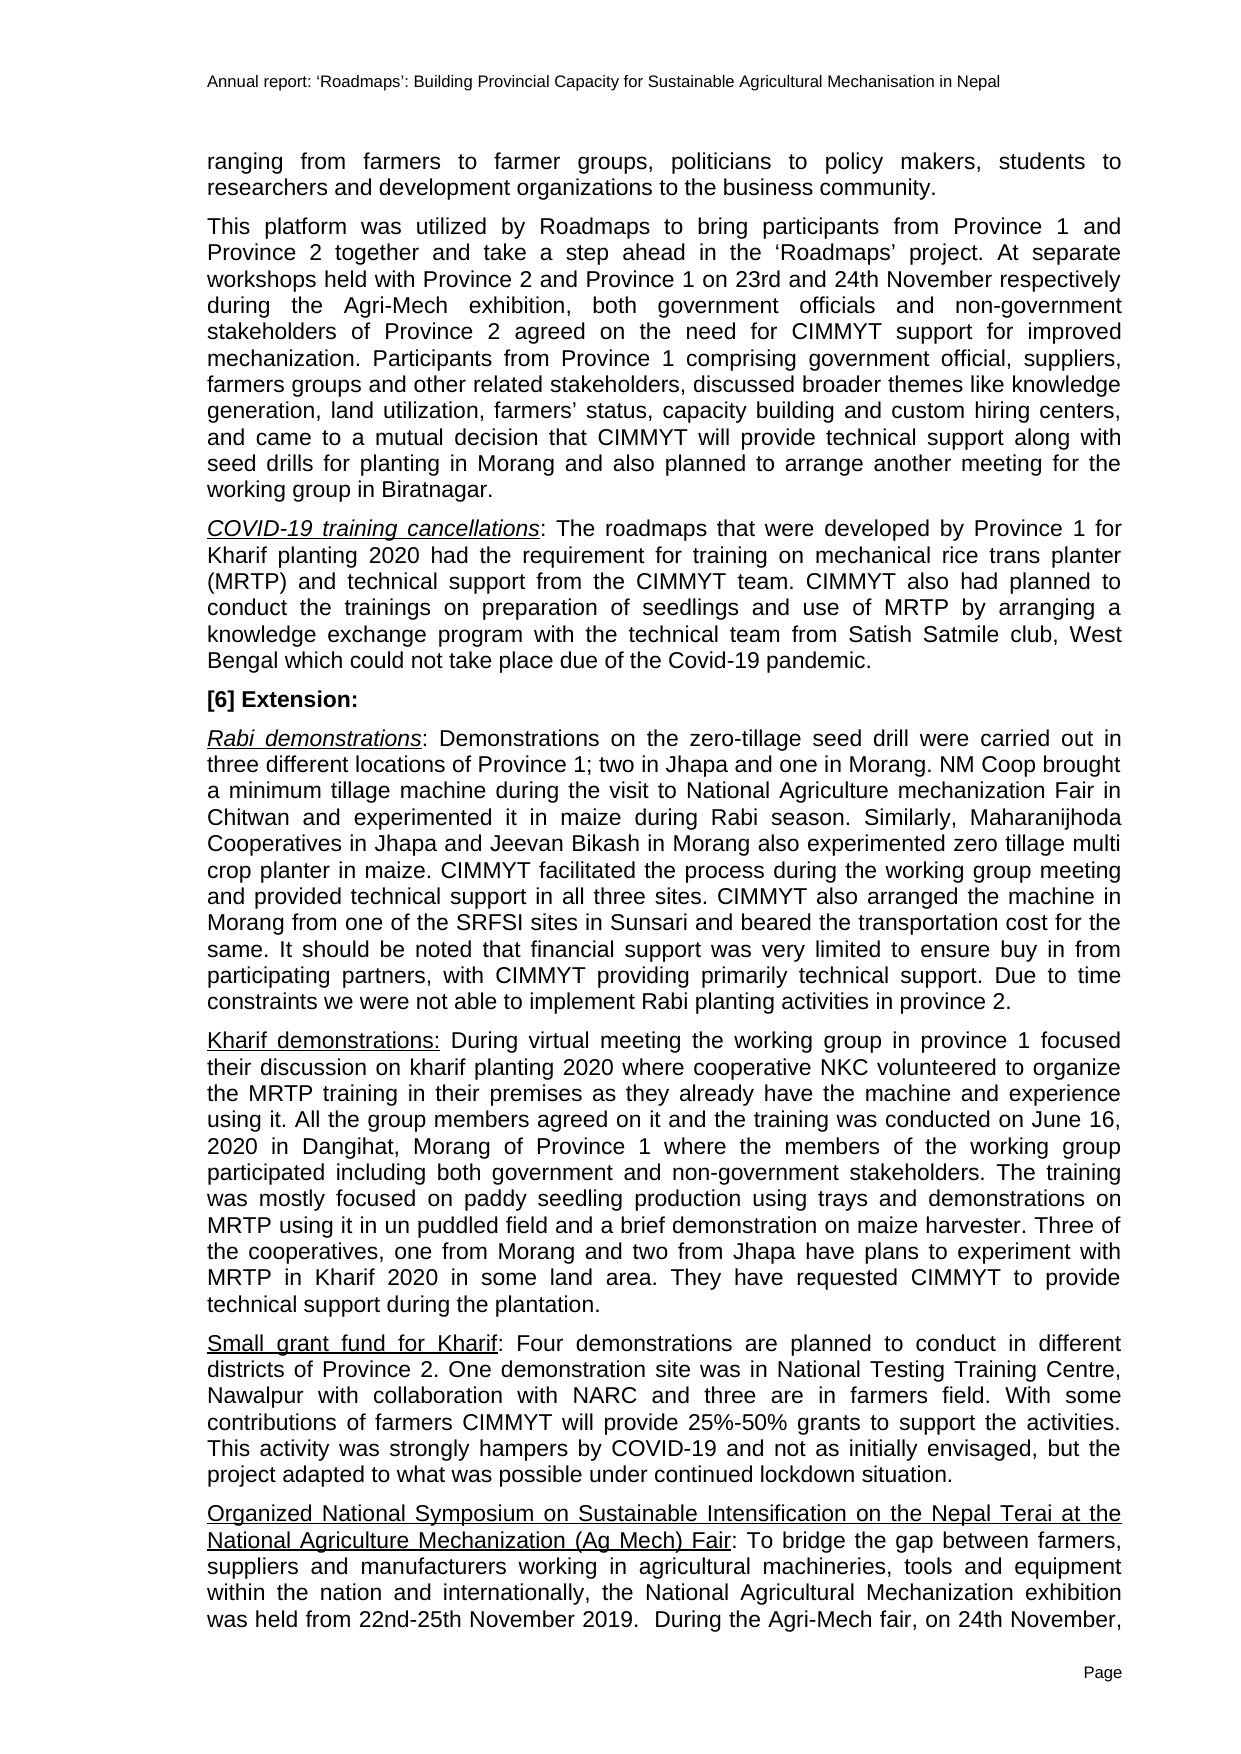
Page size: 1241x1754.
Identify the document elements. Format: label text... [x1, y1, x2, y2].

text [207, 148, 1122, 200]
text Small grant fund for Kharif: Four demonstrations are planned to conduct in different districts of Province 2. One demonstration site was in National Testing Training Centre, Nawalpur with collaboration with NARC and three are in farmers field. With some contributions of farmers CIMMYT will provide 25%-50% grants to support the activities. This activity was strongly hampers by COVID-19 and not as initially envisaged, but the project adapted to what was possible under continued lockdown situation. [207, 1329, 1122, 1488]
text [207, 1524, 1122, 1632]
text Rabi demonstrations: Demonstrations on the zero-tillage seed drill were carried out in three different locations of Province 1; two in Jhapa and one in Morang. NM Coop brought a minimum tillage machine during the visit to National Agriculture mechanization Fair in Chitwan and experimented it in maize during Rabi season. Similarly, Maharanijhoda Cooperatives in Jhapa and Jeevan Bikash in Morang also experimented zero tillage multi crop planter in maize. CIMMYT facilitated the process during the working group meeting and provided technical support in all three sites. CIMMYT also arranged the machine in Morang from one of the SRFSI sites in Sunsari and beared the transportation cost for the same. It should be noted that financial support was very limited to ensure buy in from participating partners, with CIMMYT providing primarily technical support. Due to time constraints we were not able to implement Rabi planting activities in province 2. [207, 725, 1122, 1015]
text [6] Extension: [207, 686, 1122, 712]
text This platform was utilized by Roadmaps to bring participants from Province 1 and Province 2 together and take a step ahead in the ‘Roadmaps’ project. At separate workshops held with Province 2 and Province 1 on 23rd and 24th November respectively during the Agri-Mech exhibition, both government officials and non-government stakeholders of Province 2 agreed on the need for CIMMYT support for improved mechanization. Participants from Province 1 comprising government official, suppliers, farmers groups and other related stakeholders, discussed broader themes like knowledge generation, land utilization, farmers’ status, capacity building and custom hiring centers, and came to a mutual decision that CIMMYT will provide technical support along with seed drills for planting in Morang and also planned to arrange another meeting for the working group in Biratnagar. [207, 213, 1122, 503]
text Kharif demonstrations: During virtual meeting the working group in province 1 focused their discussion on kharif planting 2020 where cooperative NKC volunteered to organize the MRTP training in their premises as they already have the machine and experience using it. All the group members agreed on it and the training was conducted on June 16, 2020 in Dangihat, Morang of Province 1 where the members of the working group participated including both government and non-government stakeholders. The training was mostly focused on paddy seedling production using trays and demonstrations on MRTP using it in un puddled field and a brief demonstration on maize harvester. Three of the cooperatives, one from Morang and two from Jhapa have plans to experiment with MRTP in Kharif 2020 in some land area. They have requested CIMMYT to provide technical support during the plantation. [207, 1027, 1122, 1317]
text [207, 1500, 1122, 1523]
text COVID-19 training cancellations: The roadmaps that were developed by Province 1 for Kharif planting 2020 had the requirement for training on mechanical rice trans planter (MRTP) and technical support from the CIMMYT team. CIMMYT also had planned to conduct the trainings on preparation of seedlings and use of MRTP by arranging a knowledge exchange program with the technical team from Satish Satmile club, West Bengal which could not take place due of the Covid-19 pandemic. [207, 515, 1122, 673]
